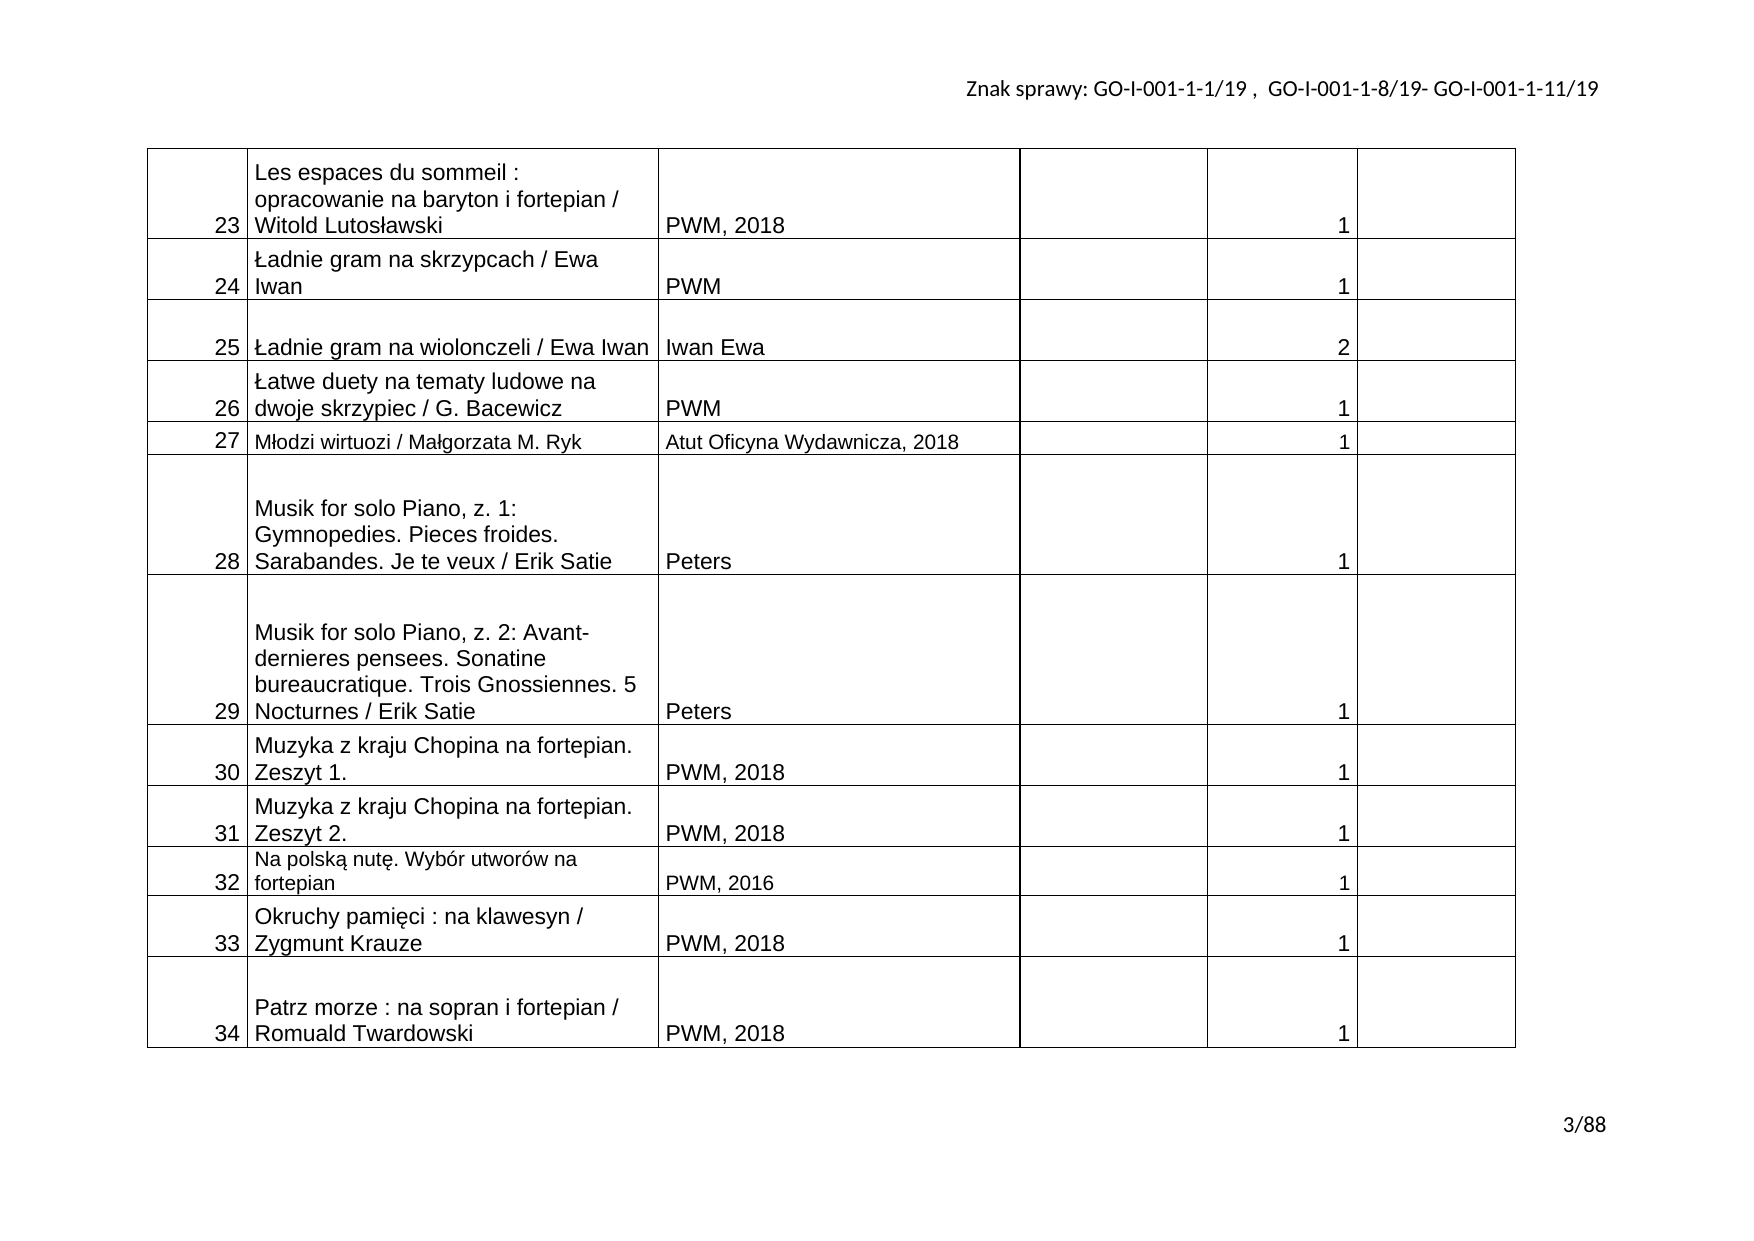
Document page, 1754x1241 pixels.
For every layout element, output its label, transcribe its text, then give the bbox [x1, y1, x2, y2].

table_cell Ładnie gram na skrzypcach / Ewa Iwan [248, 239, 658, 299]
table_cell [1358, 957, 1515, 1047]
table_cell [1358, 725, 1515, 785]
table_cell 1 [1208, 149, 1357, 238]
table_cell PWM, 2018 [659, 149, 1019, 238]
table_cell PWM, 2018 [659, 957, 1019, 1047]
table_cell [1021, 957, 1207, 1047]
table_cell [1358, 786, 1515, 846]
table_cell [1358, 422, 1515, 454]
table_cell [1358, 847, 1515, 895]
table_cell 1 [1208, 361, 1357, 421]
table_cell 32 [148, 847, 247, 895]
table_cell 31 [148, 786, 247, 846]
table_cell Atut Oficyna Wydawnicza, 2018 [659, 422, 1019, 454]
table_cell 1 [1208, 422, 1357, 454]
table_cell Ładnie gram na wiolonczeli / Ewa Iwan [248, 300, 658, 360]
table_cell 1 [1208, 455, 1357, 574]
table_cell Muzyka z kraju Chopina na fortepian. Zeszyt 1. [248, 725, 658, 785]
table_cell 30 [148, 725, 247, 785]
table_cell Młodzi wirtuozi / Małgorzata M. Ryk [248, 422, 658, 454]
table_cell 1 [1208, 239, 1357, 299]
table_cell 23 [148, 149, 247, 238]
table_cell 1 [1208, 896, 1357, 956]
table_cell 25 [148, 300, 247, 360]
table_cell [1358, 896, 1515, 956]
table_cell 1 [1208, 957, 1357, 1047]
table_cell [1021, 575, 1207, 724]
table_cell [1358, 361, 1515, 421]
table_cell Peters [659, 575, 1019, 724]
table_cell Iwan Ewa [659, 300, 1019, 360]
table_cell [1021, 725, 1207, 785]
table_cell Musik for solo Piano, z. 1: Gymnopedies. Pieces froides. Sarabandes. Je te veux / Erik Satie [248, 455, 658, 574]
table_cell 1 [1208, 786, 1357, 846]
table_cell 1 [1208, 575, 1357, 724]
table_cell 2 [1208, 300, 1357, 360]
table_cell 28 [148, 455, 247, 574]
table_cell [1358, 575, 1515, 724]
table_cell Peters [659, 455, 1019, 574]
table_cell [1358, 300, 1515, 360]
table_cell 1 [1208, 725, 1357, 785]
table_cell [1358, 455, 1515, 574]
table_cell PWM, 2018 [659, 725, 1019, 785]
table_cell [1021, 422, 1207, 454]
table_cell 33 [148, 896, 247, 956]
table_cell [1358, 239, 1515, 299]
table_cell 29 [148, 575, 247, 724]
table_cell Musik for solo Piano, z. 2: Avant-dernieres pensees. Sonatine bureaucratique. Trois Gnossiennes. 5 Nocturnes / Erik Satie [248, 575, 658, 724]
table_cell [1021, 239, 1207, 299]
table_cell [1021, 149, 1207, 238]
table_cell Muzyka z kraju Chopina na fortepian. Zeszyt 2. [248, 786, 658, 846]
table_cell [1021, 300, 1207, 360]
table_cell PWM, 2018 [659, 896, 1019, 956]
table_cell 26 [148, 361, 247, 421]
table_cell PWM [659, 361, 1019, 421]
table_cell Na polską nutę. Wybór utworów na fortepian [248, 847, 658, 895]
table_cell 34 [148, 957, 247, 1047]
table_cell 24 [148, 239, 247, 299]
table_cell [1358, 149, 1515, 238]
table_cell PWM, 2016 [659, 847, 1019, 895]
table_cell 1 [1208, 847, 1357, 895]
table_cell [1021, 847, 1207, 895]
table_cell Les espaces du sommeil : opracowanie na baryton i fortepian / Witold Lutosławski [248, 149, 658, 238]
table_cell Patrz morze : na sopran i fortepian / Romuald Twardowski [248, 957, 658, 1047]
table_cell PWM, 2018 [659, 786, 1019, 846]
table_cell [1021, 786, 1207, 846]
table_cell Okruchy pamięci : na klawesyn / Zygmunt Krauze [248, 896, 658, 956]
table_cell Łatwe duety na tematy ludowe na dwoje skrzypiec / G. Bacewicz [248, 361, 658, 421]
table_cell PWM [659, 239, 1019, 299]
table_cell [1021, 896, 1207, 956]
table_cell 27 [148, 422, 247, 454]
table_cell [1021, 361, 1207, 421]
table_cell [1021, 455, 1207, 574]
